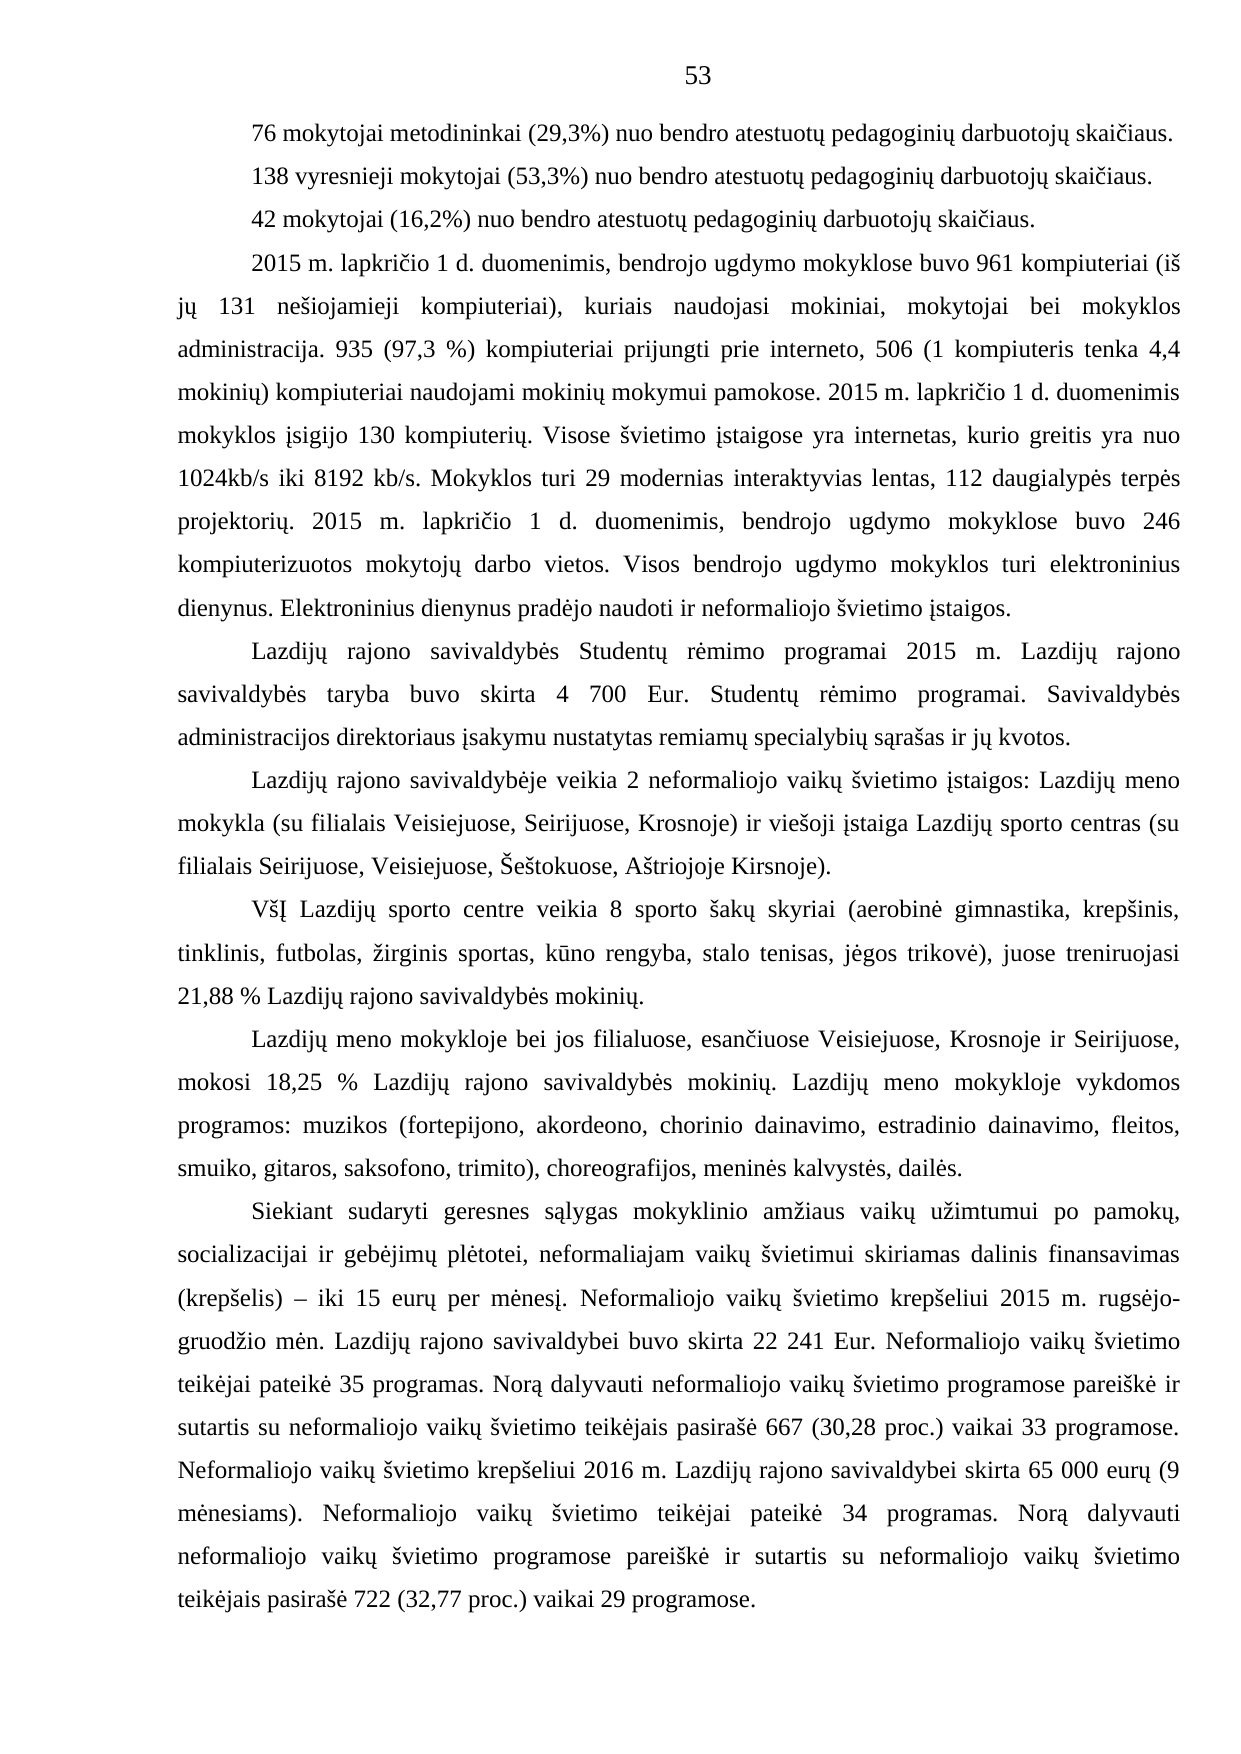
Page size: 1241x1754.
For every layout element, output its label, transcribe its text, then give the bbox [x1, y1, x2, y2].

text VšĮ Lazdijų sporto centre veikia 8 sporto šakų skyriai (aerobinė gimnastika, krepšinis, tinklinis, futbolas, žirginis sportas, kūno rengyba, stalo tenisas, jėgos trikovė), juose treniruojasi 21,88 % Lazdijų rajono savivaldybės mokinių. [177, 894, 1181, 1009]
text Lazdijų meno mokykloje bei jos filialuose, esančiuose Veisiejuose, Krosnoje ir Seirijuose, mokosi 18,25 % Lazdijų rajono savivaldybės mokinių. Lazdijų meno mokykloje vykdomos programos: muzikos (fortepijono, akordeono, chorinio dainavimo, estradinio dainavimo, fleitos, smuiko, gitaros, saksofono, trimito), choreografijos, meninės kalvystės, dailės. [177, 1024, 1181, 1182]
text 76 mokytojai metodininkai (29,3%) nuo bendro atestuotų pedagoginių darbuotojų skaičiaus. [177, 118, 1181, 147]
text 42 mokytojai (16,2%) nuo bendro atestuotų pedagoginių darbuotojų skaičiaus. [177, 204, 1181, 233]
text Siekiant sudaryti geresnes sąlygas mokyklinio amžiaus vaikų užimtumui po pamokų, socializacijai ir gebėjimų plėtotei, neformaliajam vaikų švietimui skiriamas dalinis finansavimas (krepšelis) – iki 15 eurų per mėnesį. Neformaliojo vaikų švietimo krepšeliui 2015 m. rugsėjo-gruodžio mėn. Lazdijų rajono savivaldybei buvo skirta 22 241 Eur. Neformaliojo vaikų švietimo teikėjai pateikė 35 programas. Norą dalyvauti neformaliojo vaikų švietimo programose pareiškė ir sutartis su neformaliojo vaikų švietimo teikėjais pasirašė 667 (30,28 proc.) vaikai 33 programose. Neformaliojo vaikų švietimo krepšeliui 2016 m. Lazdijų rajono savivaldybei skirta 65 000 eurų (9 mėnesiams). Neformaliojo vaikų švietimo teikėjai pateikė 34 programas. Norą dalyvauti neformaliojo vaikų švietimo programose pareiškė ir sutartis su neformaliojo vaikų švietimo teikėjais pasirašė 722 (32,77 proc.) vaikai 29 programose. [177, 1196, 1181, 1613]
text 138 vyresnieji mokytojai (53,3%) nuo bendro atestuotų pedagoginių darbuotojų skaičiaus. [177, 161, 1181, 190]
text Lazdijų rajono savivaldybėje veikia 2 neformaliojo vaikų švietimo įstaigos: Lazdijų meno mokykla (su filialais Veisiejuose, Seirijuose, Krosnoje) ir viešoji įstaiga Lazdijų sporto centras (su filialais Seirijuose, Veisiejuose, Šeštokuose, Aštriojoje Kirsnoje). [177, 765, 1181, 880]
text 2015 m. lapkričio 1 d. duomenimis, bendrojo ugdymo mokyklose buvo 961 kompiuteriai (iš jų 131 nešiojamieji kompiuteriai), kuriais naudojasi mokiniai, mokytojai bei mokyklos administracija. 935 (97,3 %) kompiuteriai prijungti prie interneto, 506 (1 kompiuteris tenka 4,4 mokinių) kompiuteriai naudojami mokinių mokymui pamokose. 2015 m. lapkričio 1 d. duomenimis mokyklos įsigijo 130 kompiuterių. Visose švietimo įstaigose yra internetas, kurio greitis yra nuo 1024kb/s iki 8192 kb/s. Mokyklos turi 29 modernias interaktyvias lentas, 112 daugialypės terpės projektorių. 2015 m. lapkričio 1 d. duomenimis, bendrojo ugdymo mokyklose buvo 246 kompiuterizuotos mokytojų darbo vietos. Visos bendrojo ugdymo mokyklos turi elektroninius dienynus. Elektroninius dienynus pradėjo naudoti ir neformaliojo švietimo įstaigos. [177, 248, 1181, 621]
text Lazdijų rajono savivaldybės Studentų rėmimo programai 2015 m. Lazdijų rajono savivaldybės taryba buvo skirta 4 700 Eur. Studentų rėmimo programai. Savivaldybės administracijos direktoriaus įsakymu nustatytas remiamų specialybių sąrašas ir jų kvotos. [177, 636, 1181, 751]
